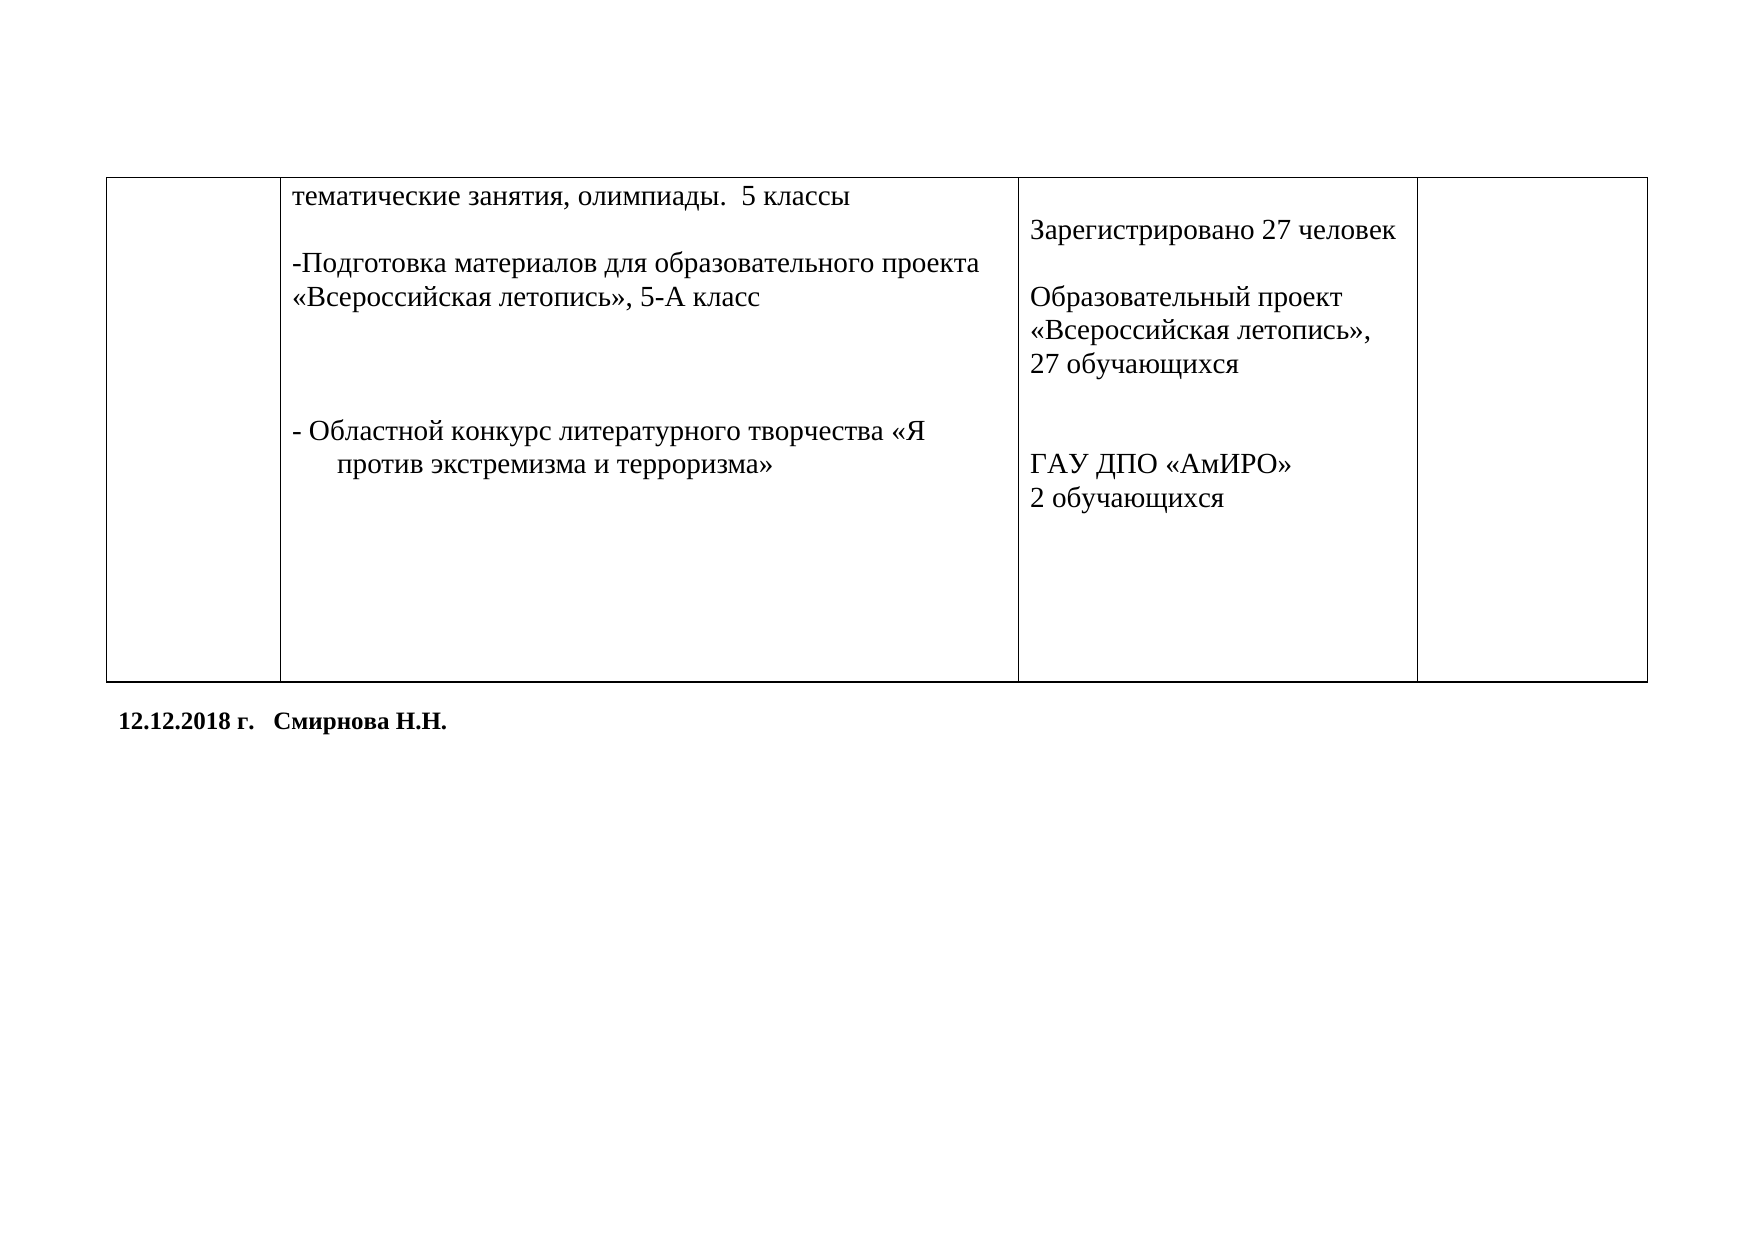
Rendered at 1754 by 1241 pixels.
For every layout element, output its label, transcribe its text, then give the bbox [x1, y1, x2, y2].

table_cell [1418, 178, 1647, 681]
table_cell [1019, 178, 1417, 681]
text 12.12.2018 г. Смирнова Н.Н. [118, 706, 1636, 735]
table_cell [107, 178, 280, 681]
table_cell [281, 178, 1018, 681]
